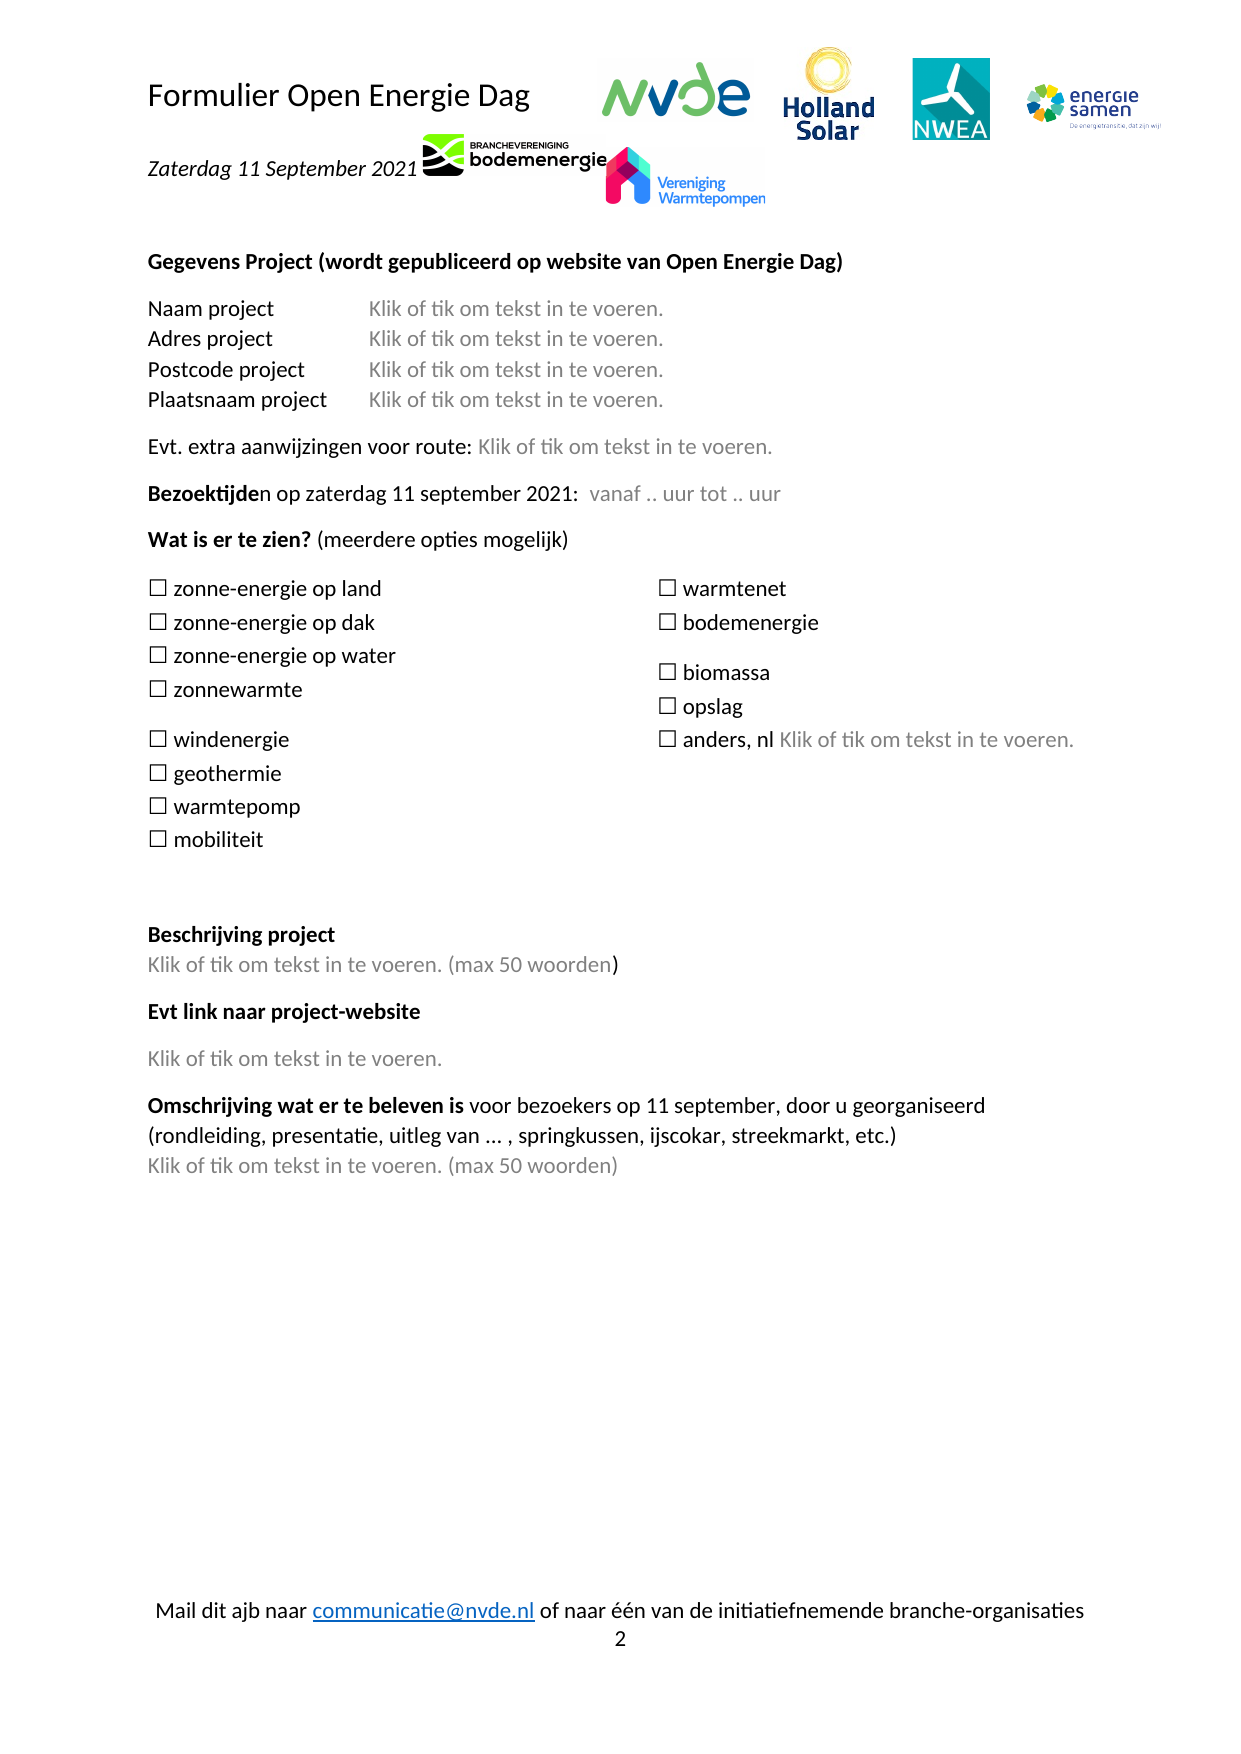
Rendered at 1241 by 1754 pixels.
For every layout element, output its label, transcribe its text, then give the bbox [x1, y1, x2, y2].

text Beschrijving project ) [148, 920, 1093, 979]
picture [912, 58, 990, 140]
text zonne-energie op land zonne-energie op dak zonne-energie op water zonnewarmte [148, 572, 583, 704]
picture [422, 134, 766, 207]
text Omschrijving wat er te beleven is voor bezoekers op 11 september, door u georganiseerd (rondleiding, presentatie, uitleg van ... , springkussen, ijscokar, streekmarkt, etc.) [148, 1091, 1093, 1180]
picture [783, 47, 874, 140]
text Evt. extra aanwijzingen voor route: [148, 432, 1093, 460]
text biomassa opslag anders, nl [657, 656, 1093, 754]
text Naam project Adres project Postcode project Plaatsnaam project [148, 294, 1093, 413]
text Evt link naar project-website [148, 997, 1093, 1026]
text Bezoektijden op zaterdag 11 september 2021: [148, 479, 1093, 507]
text Gegevens Project (wordt gepubliceerd op website van Open Energie Dag) [148, 247, 1093, 275]
picture [597, 58, 754, 122]
picture [1015, 74, 1170, 140]
text windenergie geothermie warmtepomp mobiliteit warmtenet bodemenergie [148, 723, 583, 855]
text windenergie geothermie warmtepomp mobiliteit warmtenet bodemenergie [657, 572, 1093, 637]
text Wat is er te zien? (meerdere opties mogelijk) [148, 526, 1093, 553]
